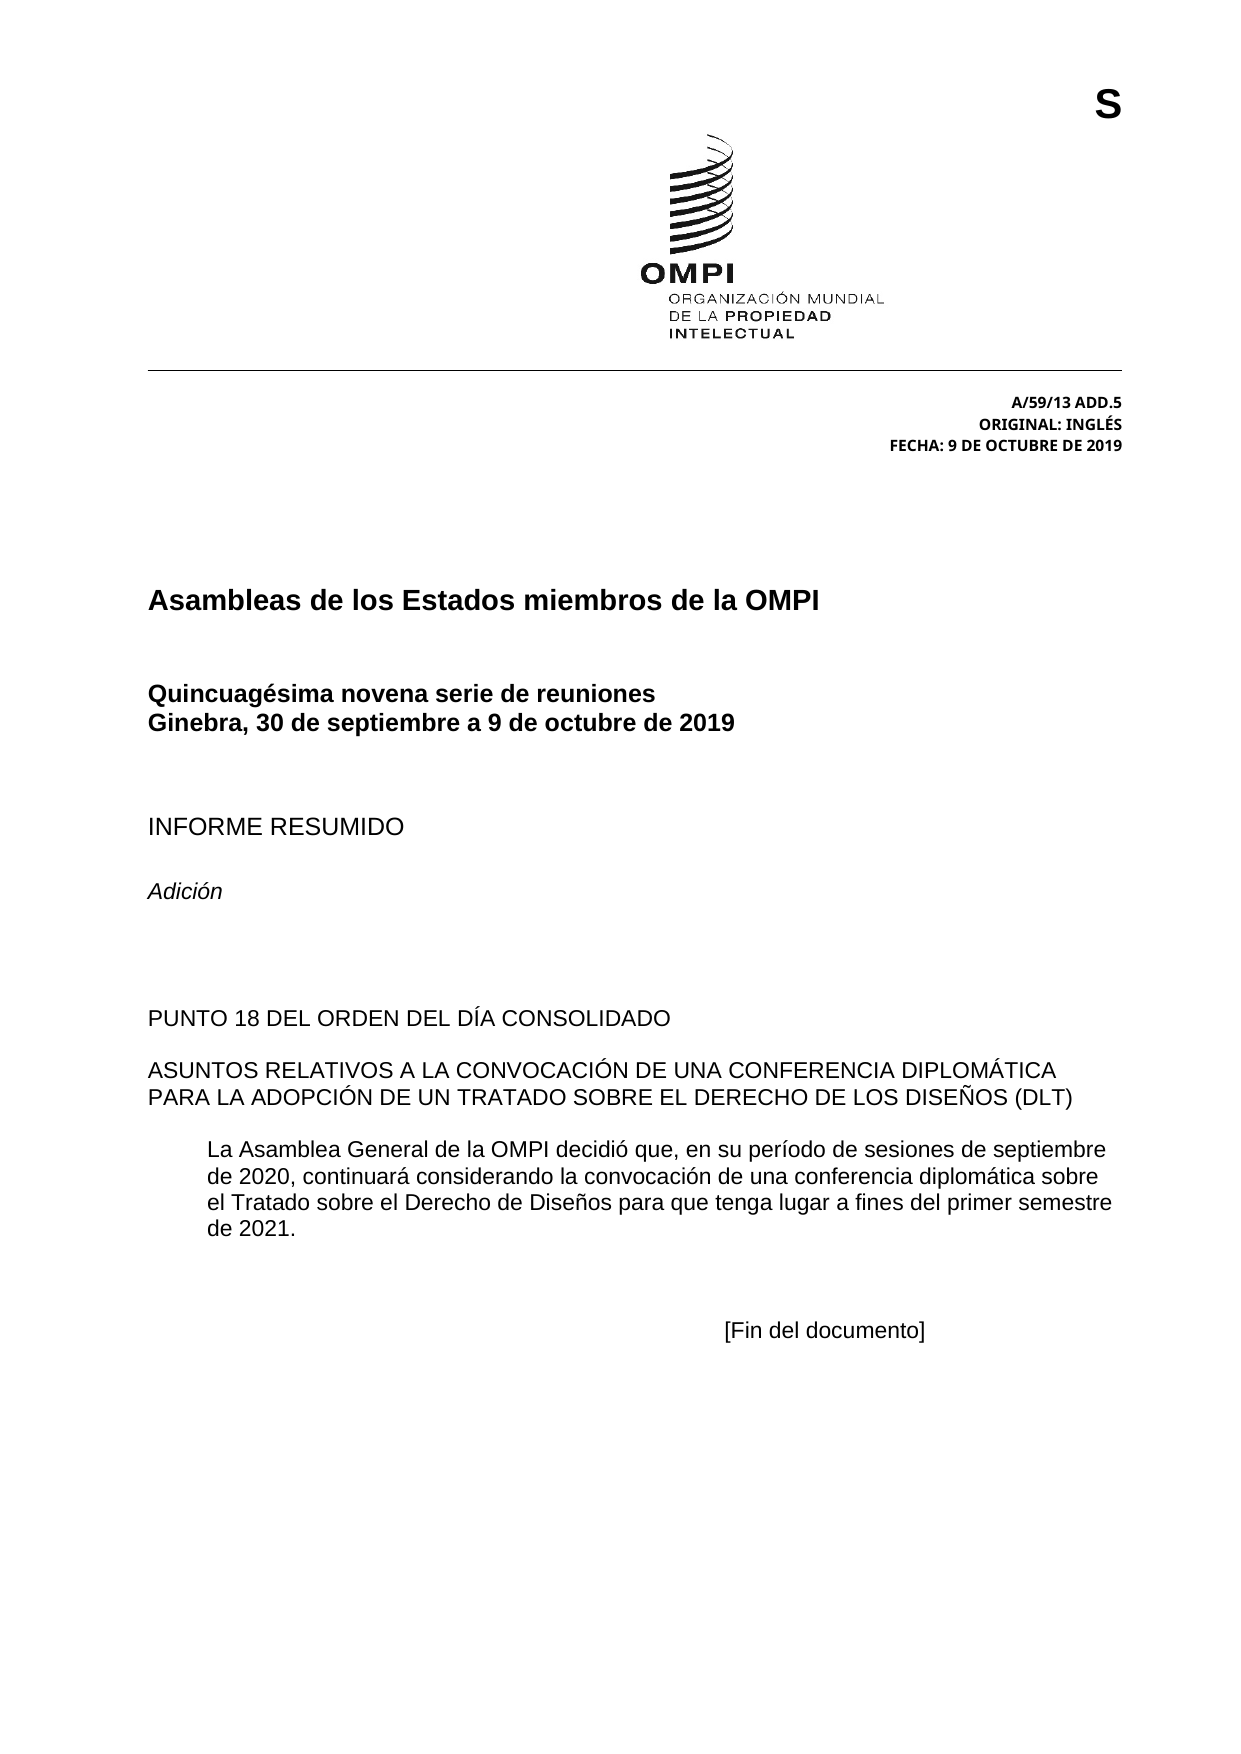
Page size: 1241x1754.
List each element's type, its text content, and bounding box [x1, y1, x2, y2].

subtitle Asambleas de los Estados miembros de la OMPI [148, 583, 1122, 617]
list La Asamblea General de la OMPI decidió que, en su período de sesiones de septiembre de 2020, continuará considerando la convocación de una conferencia diplomática sobre el Tratado sobre el Derecho de Diseños para que tenga lugar a fines del primer semestre de 2021. [207, 1136, 1122, 1242]
picture [626, 127, 931, 345]
text [Fin del documento] [724, 1317, 1122, 1344]
text PUNTO 18 DEL ORDEN DEL DÍA CONSOLIDADO ASUNTOS RELATIVOS A LA CONVOCACIÓN DE UNA CONFERENCIA DIPLOMÁTICA PARA LA ADOPCIÓN DE UN TRATADO SOBRE EL DERECHO DE LOS DISEÑOS (DLT) [148, 1004, 1122, 1110]
text informe resumido [148, 812, 1122, 841]
text Quincuagésima novena serie de reuniones Ginebra, 30 de septiembre a 9 de octubre de 2019 [148, 679, 1122, 737]
text ORIGINAL: INGLÉS [148, 413, 1122, 434]
text Adición [148, 878, 1122, 904]
text Fecha: 9 DE octubre DE 2019 [148, 434, 1122, 456]
text S [148, 79, 1122, 127]
text A/59/13 Add.5 [148, 371, 1122, 413]
